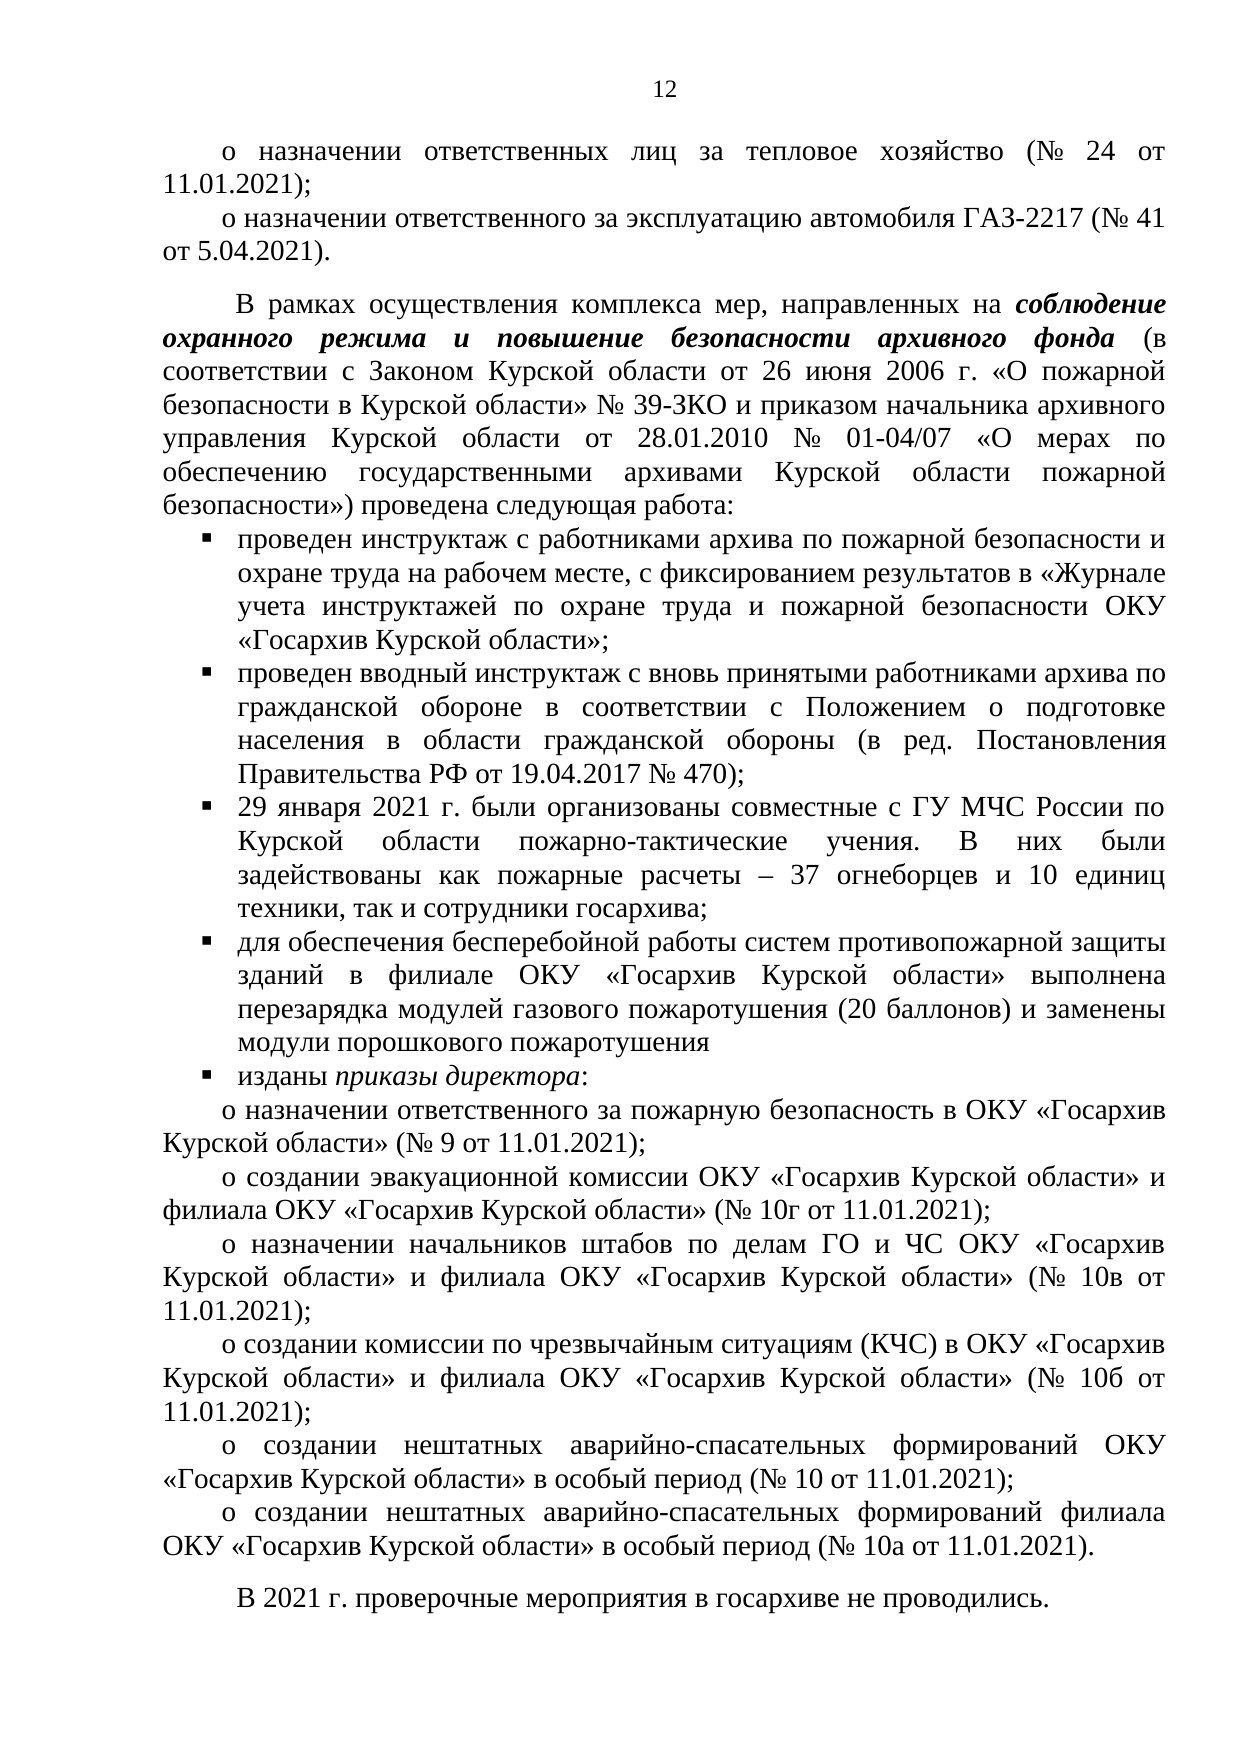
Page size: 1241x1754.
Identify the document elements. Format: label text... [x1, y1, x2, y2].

list о создании эвакуационной комиссии ОКУ «Госархив Курской области» и филиала ОКУ «Госархив Курской области» (№ 10г от 11.01.2021); [162, 1159, 1167, 1226]
list о создании нештатных аварийно-спасательных формирований филиала ОКУ «Госархив Курской области» в особый период (№ 10а от 11.01.2021). [162, 1494, 1167, 1561]
list о назначении ответственного за пожарную безопасность в ОКУ «Госархив Курской области» (№ 9 от 11.01.2021); [162, 1092, 1167, 1159]
list проведен инструктаж с работниками архива по пожарной безопасности и охране труда на рабочем месте, с фиксированием результатов в «Журнале учета инструктажей по охране труда и пожарной безопасности ОКУ «Госархив Курской области»; [200, 521, 1167, 655]
text В 2021 г. проверочные мероприятия в госархиве не проводились. [200, 1581, 1167, 1614]
list изданы приказы директора: [200, 1058, 1167, 1092]
list о создании нештатных аварийно-спасательных формирований ОКУ «Госархив Курской области» в особый период (№ 10 от 11.01.2021); [162, 1427, 1167, 1494]
list о назначении начальников штабов по делам ГО и ЧС ОКУ «Госархив Курской области» и филиала ОКУ «Госархив Курской области» (№ 10в от 11.01.2021); [162, 1226, 1167, 1327]
list о назначении ответственного за эксплуатацию автомобиля ГАЗ-2217 (№ 41 от 5.04.2021). [162, 200, 1167, 267]
list для обеспечения бесперебойной работы систем противопожарной защиты зданий в филиале ОКУ «Госархив Курской области» выполнена перезарядка модулей газового пожаротушения (20 баллонов) и заменены модули порошкового пожаротушения [200, 924, 1167, 1058]
list о назначении ответственных лиц за тепловое хозяйство (№ 24 от 11.01.2021); [162, 133, 1167, 200]
text В рамках осуществления комплекса мер, направленных на соблюдение охранного режима и повышение безопасности архивного фонда (в соответствии с Законом Курской области от 26 июня 2006 г. «О пожарной безопасности в Курской области» № 39-ЗКО и приказом начальника архивного управления Курской области от 28.01.2010 № 01-04/07 «О мерах по обеспечению государственными архивами Курской области пожарной безопасности») проведена следующая работа: [162, 286, 1167, 521]
list проведен вводный инструктаж с вновь принятыми работниками архива по гражданской обороне в соответствии с Положением о подготовке населения в области гражданской обороны (в ред. Постановления Правительства РФ от 19.04.2017 № 470); [200, 655, 1167, 789]
list 29 января 2021 г. были организованы совместные с ГУ МЧС России по Курской области пожарно-тактические учения. В них были задействованы как пожарные расчеты – 37 огнеборцев и 10 единиц техники, так и сотрудники госархива; [200, 789, 1167, 924]
list о создании комиссии по чрезвычайным ситуациям (КЧС) в ОКУ «Госархив Курской области» и филиала ОКУ «Госархив Курской области» (№ 10б от 11.01.2021); [162, 1327, 1167, 1427]
